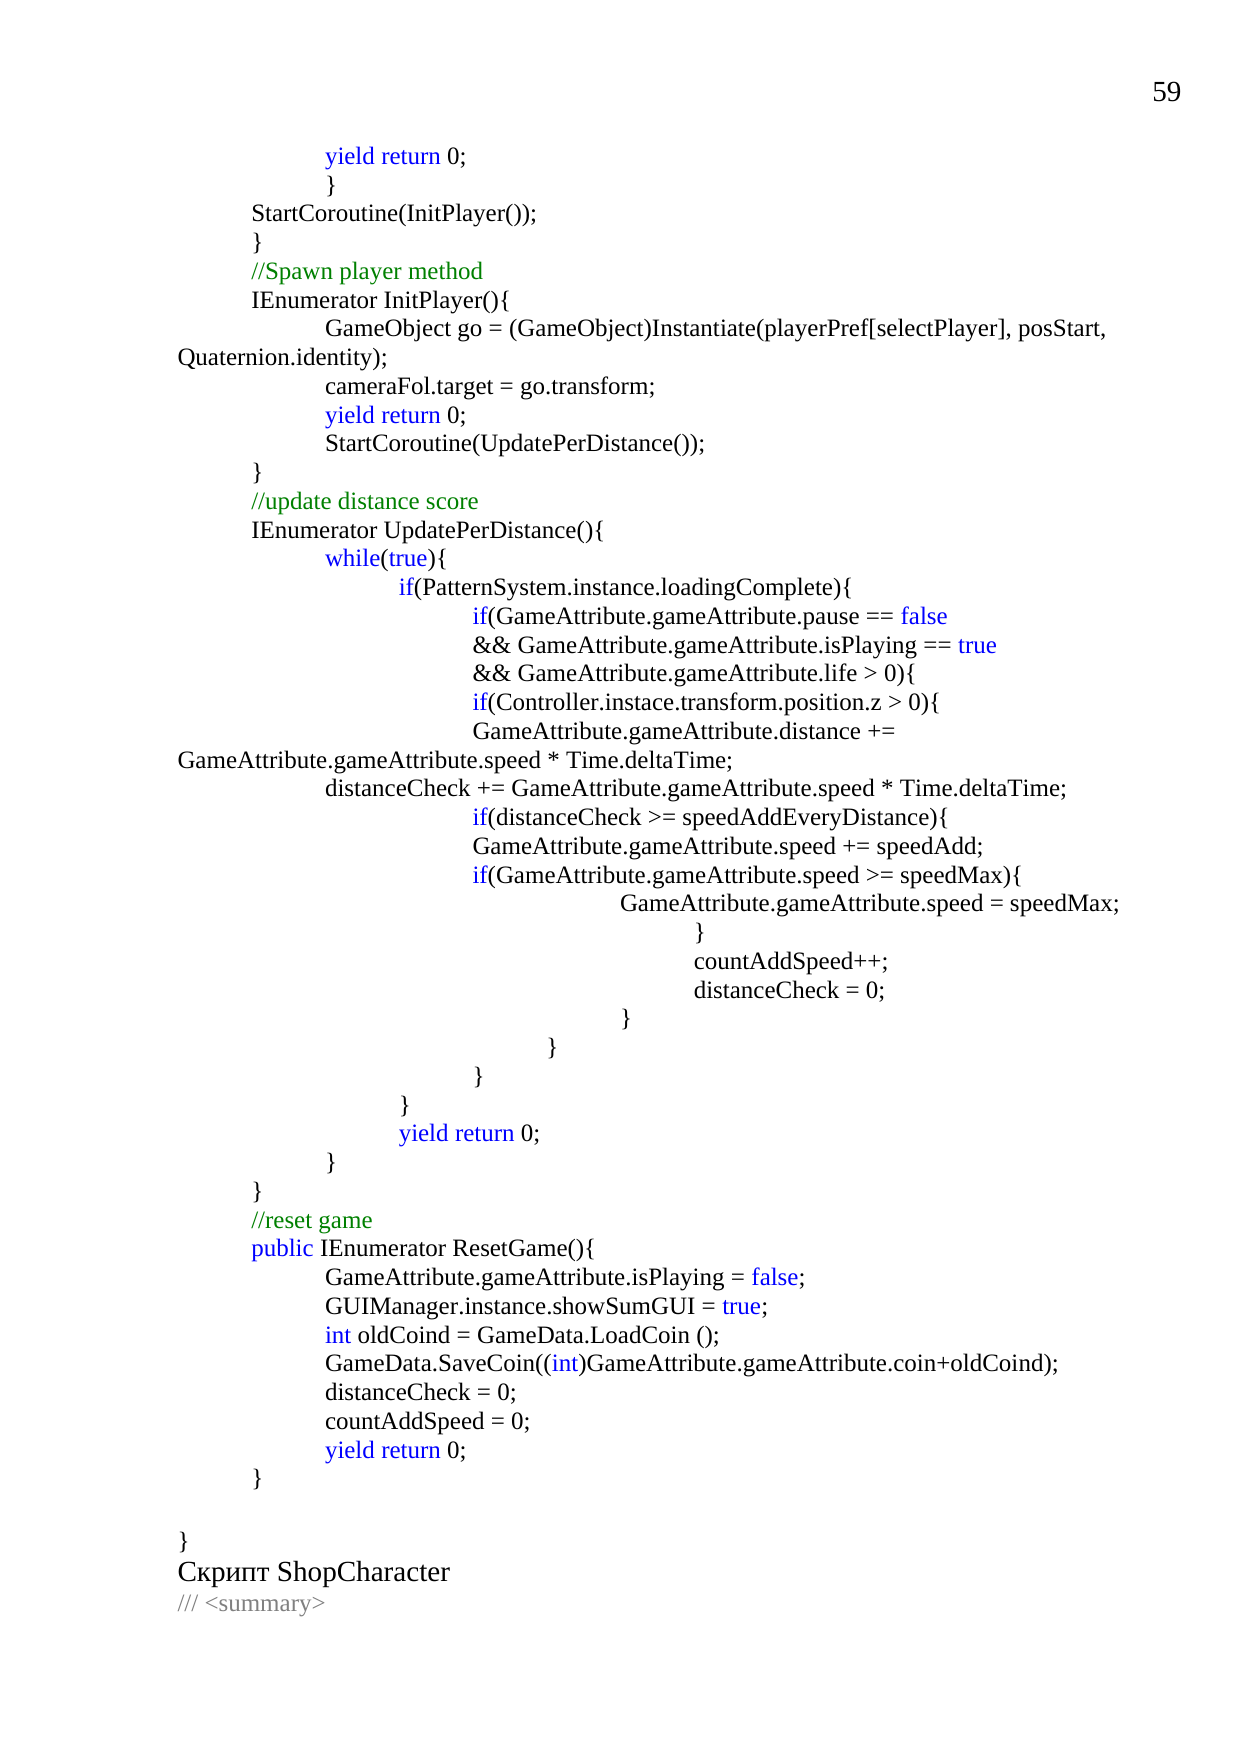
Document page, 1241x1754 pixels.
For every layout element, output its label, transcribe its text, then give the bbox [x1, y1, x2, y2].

text GameAttribute.gameAttribute.distance += GameAttribute.gameAttribute.speed * Time.deltaTime; [177, 716, 1181, 773]
text GameAttribute.gameAttribute.speed += speedAdd; [177, 831, 1181, 860]
text distanceCheck += GameAttribute.gameAttribute.speed * Time.deltaTime; [177, 773, 1181, 802]
text yield return 0; [177, 141, 1181, 170]
text /// <summary> [177, 1588, 1181, 1617]
text while(true){ [177, 543, 1181, 572]
text && GameAttribute.gameAttribute.life > 0){ [177, 658, 1181, 687]
text if(GameAttribute.gameAttribute.speed >= speedMax){ [177, 860, 1181, 888]
text } [177, 1090, 1181, 1118]
text } [177, 1526, 1181, 1554]
text GameData.SaveCoin((int)GameAttribute.gameAttribute.coin+oldCoind); [177, 1348, 1181, 1377]
text GUIManager.instance.showSumGUI = true; [177, 1291, 1181, 1320]
text StartCoroutine(UpdatePerDistance()); [177, 428, 1181, 457]
text } [177, 1003, 1181, 1032]
text countAddSpeed++; [177, 946, 1181, 975]
text //Spawn player method [177, 256, 1181, 285]
text yield return 0; [177, 1118, 1181, 1147]
text } [177, 1176, 1181, 1205]
text if(distanceCheck >= speedAddEveryDistance){ [177, 802, 1181, 831]
text cameraFol.target = go.transform; [177, 371, 1181, 400]
text public IEnumerator ResetGame(){ [177, 1233, 1181, 1262]
text IEnumerator UpdatePerDistance(){ [177, 515, 1181, 543]
text GameAttribute.gameAttribute.isPlaying = false; [177, 1262, 1181, 1291]
text distanceCheck = 0; [177, 1377, 1181, 1406]
text } [177, 1061, 1181, 1090]
text } [177, 1147, 1181, 1176]
text IEnumerator InitPlayer(){ [177, 285, 1181, 313]
text GameObject go = (GameObject)Instantiate(playerPref[selectPlayer], posStart, Quaternion.identity); [177, 313, 1181, 371]
text int oldCoind = GameData.LoadCoin (); [177, 1320, 1181, 1348]
text } [177, 1032, 1181, 1061]
text } [177, 1463, 1181, 1492]
text if(GameAttribute.gameAttribute.pause == false [177, 601, 1181, 630]
text //update distance score [177, 486, 1181, 515]
text GameAttribute.gameAttribute.speed = speedMax; [177, 888, 1181, 917]
text //reset game [177, 1205, 1181, 1233]
text } [177, 227, 1181, 256]
text countAddSpeed = 0; [177, 1406, 1181, 1435]
text Скрипт ShopCharacter [177, 1554, 1181, 1588]
text && GameAttribute.gameAttribute.isPlaying == true [177, 630, 1181, 658]
text StartCoroutine(InitPlayer()); [177, 198, 1181, 227]
text } [177, 170, 1181, 198]
text distanceCheck = 0; [177, 975, 1181, 1003]
text yield return 0; [177, 400, 1181, 428]
text } [177, 457, 1181, 486]
text if(Controller.instace.transform.position.z > 0){ [177, 687, 1181, 716]
text if(PatternSystem.instance.loadingComplete){ [177, 572, 1181, 601]
text } [177, 917, 1181, 946]
text yield return 0; [177, 1435, 1181, 1463]
